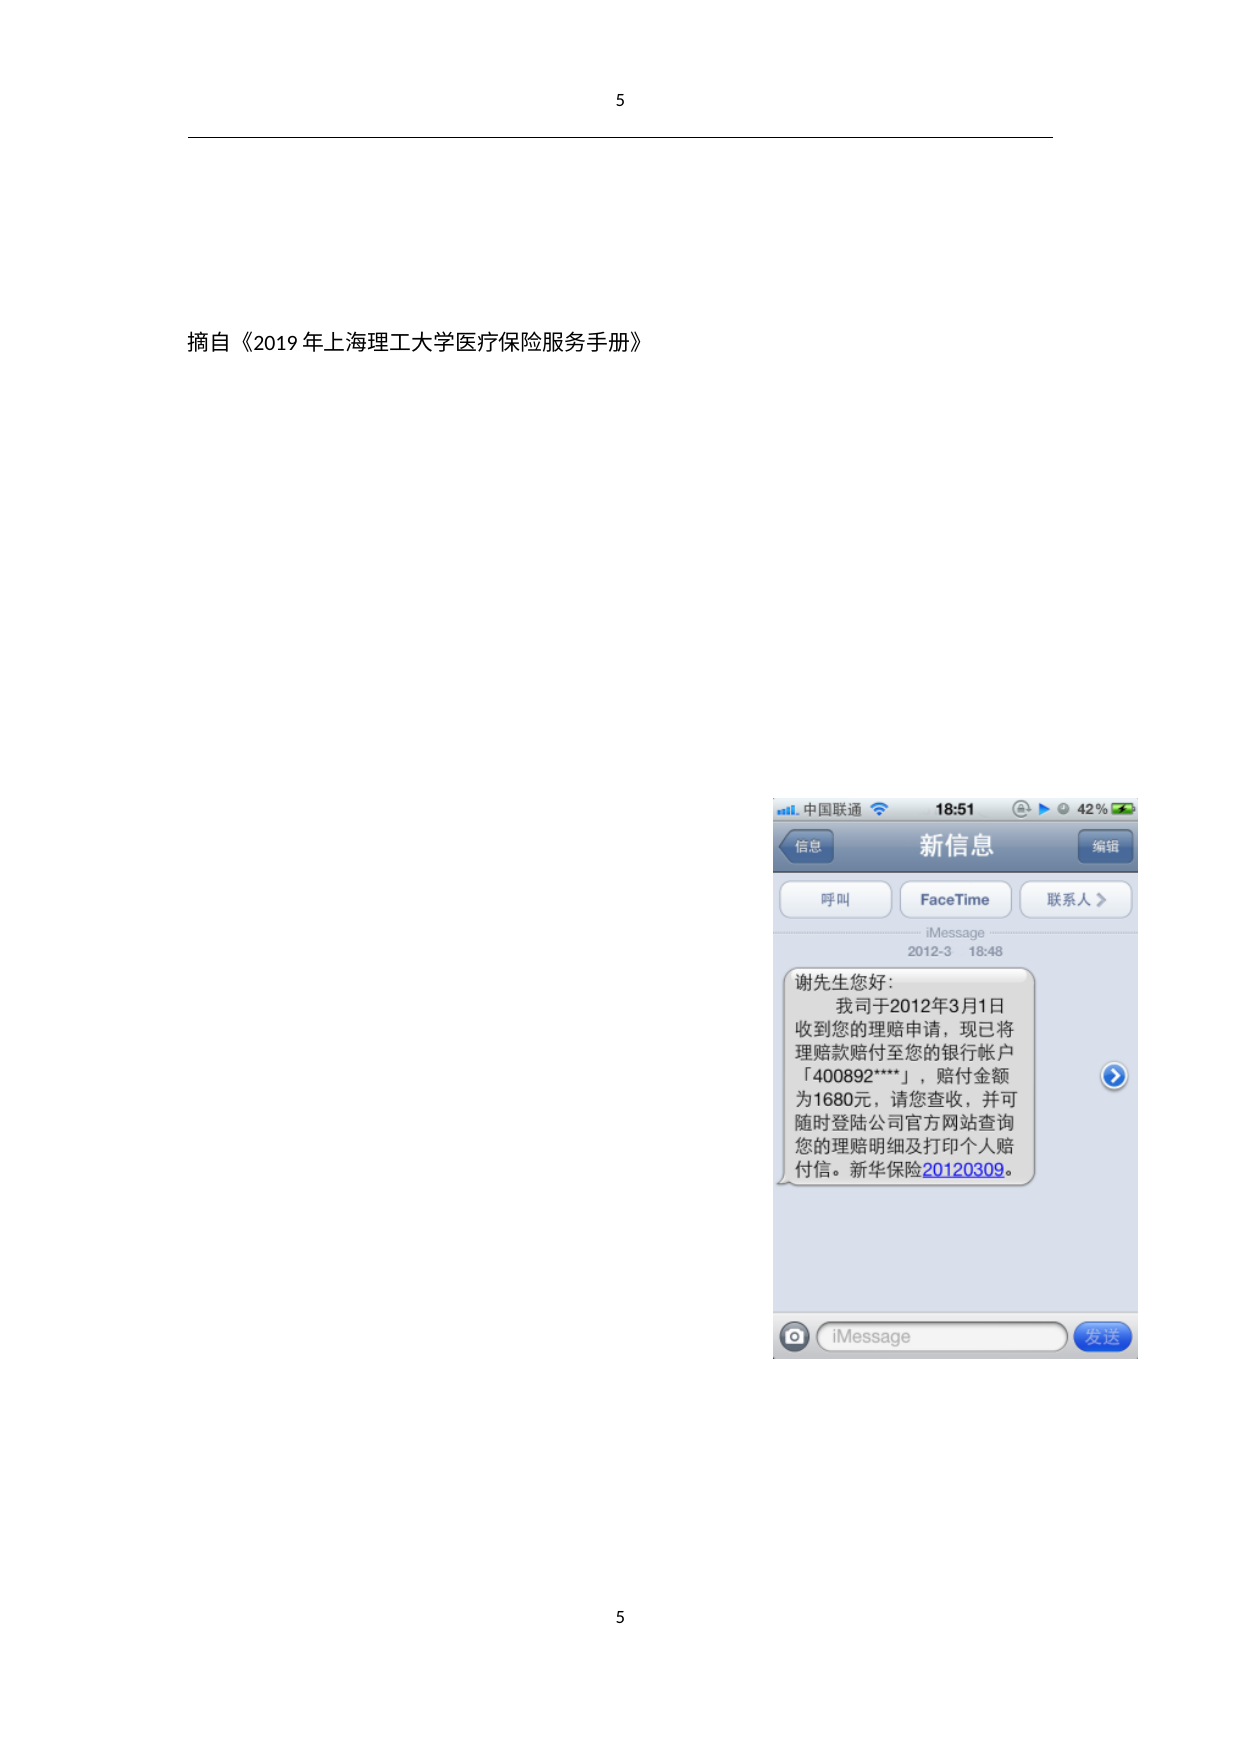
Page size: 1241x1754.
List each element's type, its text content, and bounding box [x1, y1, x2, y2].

text 摘自《2019年上海理工大学医疗保险服务手册》 [187, 324, 1053, 357]
picture [773, 798, 1138, 1359]
